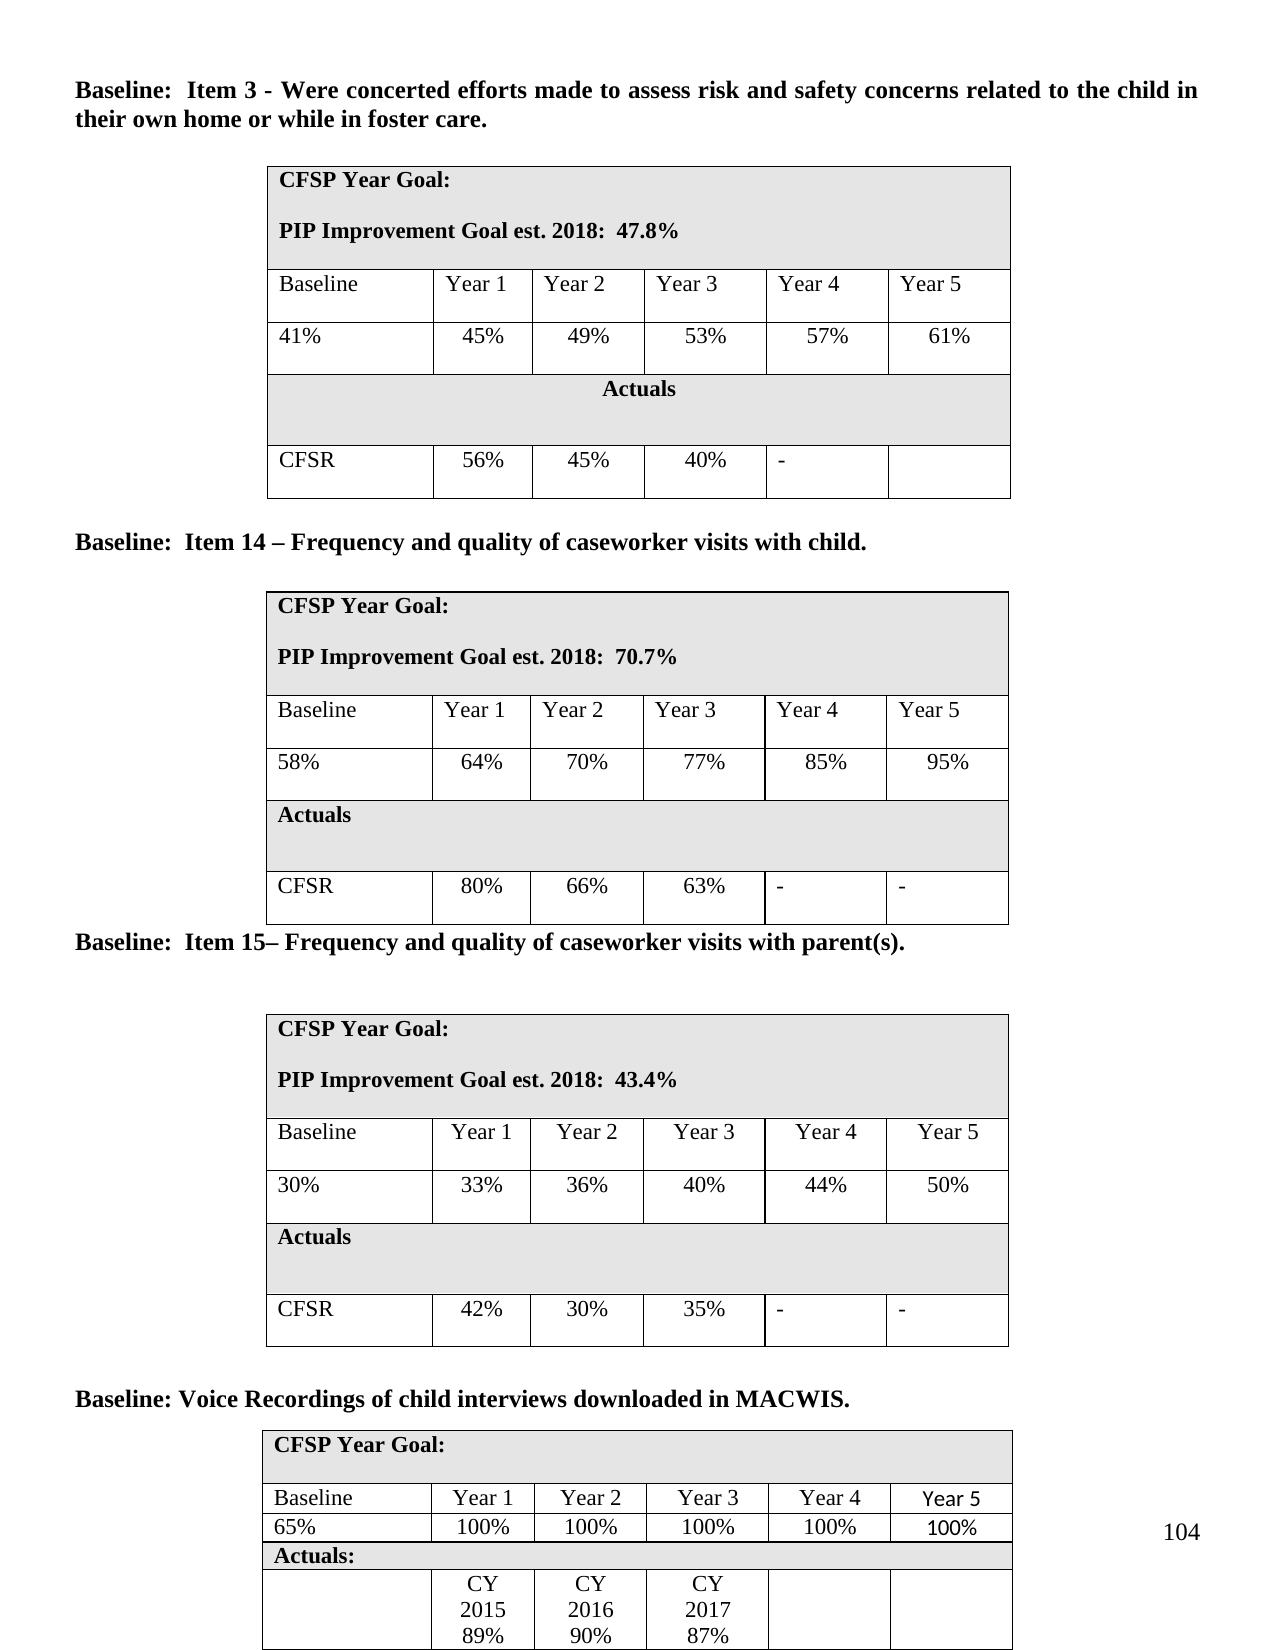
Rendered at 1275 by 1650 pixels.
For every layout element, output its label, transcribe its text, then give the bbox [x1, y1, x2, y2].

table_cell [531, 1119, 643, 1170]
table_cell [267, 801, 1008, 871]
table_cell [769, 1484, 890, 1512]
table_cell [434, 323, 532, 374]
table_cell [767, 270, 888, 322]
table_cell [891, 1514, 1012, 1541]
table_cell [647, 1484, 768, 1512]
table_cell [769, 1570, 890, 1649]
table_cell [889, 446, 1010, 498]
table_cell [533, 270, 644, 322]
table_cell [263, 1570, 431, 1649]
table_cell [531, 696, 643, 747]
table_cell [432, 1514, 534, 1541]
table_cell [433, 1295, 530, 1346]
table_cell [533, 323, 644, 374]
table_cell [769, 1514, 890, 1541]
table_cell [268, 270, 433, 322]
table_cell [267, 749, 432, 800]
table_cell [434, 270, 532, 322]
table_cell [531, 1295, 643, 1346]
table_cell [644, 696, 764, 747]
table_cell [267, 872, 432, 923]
text Baseline: Item 14 – Frequency and quality of caseworker visits with child. [75, 527, 1200, 556]
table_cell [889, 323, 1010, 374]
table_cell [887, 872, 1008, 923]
text Baseline: Voice Recordings of child interviews downloaded in MACWIS. [75, 1384, 1200, 1412]
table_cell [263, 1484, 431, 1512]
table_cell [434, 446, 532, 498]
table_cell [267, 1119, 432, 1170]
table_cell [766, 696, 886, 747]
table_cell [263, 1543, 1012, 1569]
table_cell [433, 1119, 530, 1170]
text Baseline: Item 15– Frequency and quality of caseworker visits with parent(s). [75, 927, 1200, 956]
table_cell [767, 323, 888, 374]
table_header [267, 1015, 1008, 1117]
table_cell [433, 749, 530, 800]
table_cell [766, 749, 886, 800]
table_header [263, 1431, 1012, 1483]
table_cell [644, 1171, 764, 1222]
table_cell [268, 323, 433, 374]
text Baseline: Item 3 - Were concerted efforts made to assess risk and safety concerns related to the child in their own home or while in foster care. [75, 75, 1200, 132]
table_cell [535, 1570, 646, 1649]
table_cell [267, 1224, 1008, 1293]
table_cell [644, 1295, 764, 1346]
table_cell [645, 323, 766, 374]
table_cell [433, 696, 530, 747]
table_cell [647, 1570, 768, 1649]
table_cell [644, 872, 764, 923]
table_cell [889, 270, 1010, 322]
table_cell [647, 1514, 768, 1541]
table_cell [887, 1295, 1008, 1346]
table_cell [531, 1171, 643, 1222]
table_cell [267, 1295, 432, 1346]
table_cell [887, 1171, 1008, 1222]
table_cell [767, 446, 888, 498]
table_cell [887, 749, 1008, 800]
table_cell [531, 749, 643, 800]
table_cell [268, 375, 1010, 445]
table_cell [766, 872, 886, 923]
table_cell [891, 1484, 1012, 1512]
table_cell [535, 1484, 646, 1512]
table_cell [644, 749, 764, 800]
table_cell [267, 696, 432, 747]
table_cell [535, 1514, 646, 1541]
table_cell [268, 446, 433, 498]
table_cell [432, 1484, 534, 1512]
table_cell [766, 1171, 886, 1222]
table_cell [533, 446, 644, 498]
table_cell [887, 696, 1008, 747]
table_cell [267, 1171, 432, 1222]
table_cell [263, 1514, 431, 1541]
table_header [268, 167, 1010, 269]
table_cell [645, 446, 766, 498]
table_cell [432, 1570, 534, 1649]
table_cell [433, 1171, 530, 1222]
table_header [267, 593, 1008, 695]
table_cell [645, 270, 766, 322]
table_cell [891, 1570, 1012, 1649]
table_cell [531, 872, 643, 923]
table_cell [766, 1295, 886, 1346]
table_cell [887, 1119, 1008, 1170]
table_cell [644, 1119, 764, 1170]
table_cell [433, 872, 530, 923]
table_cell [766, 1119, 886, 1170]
